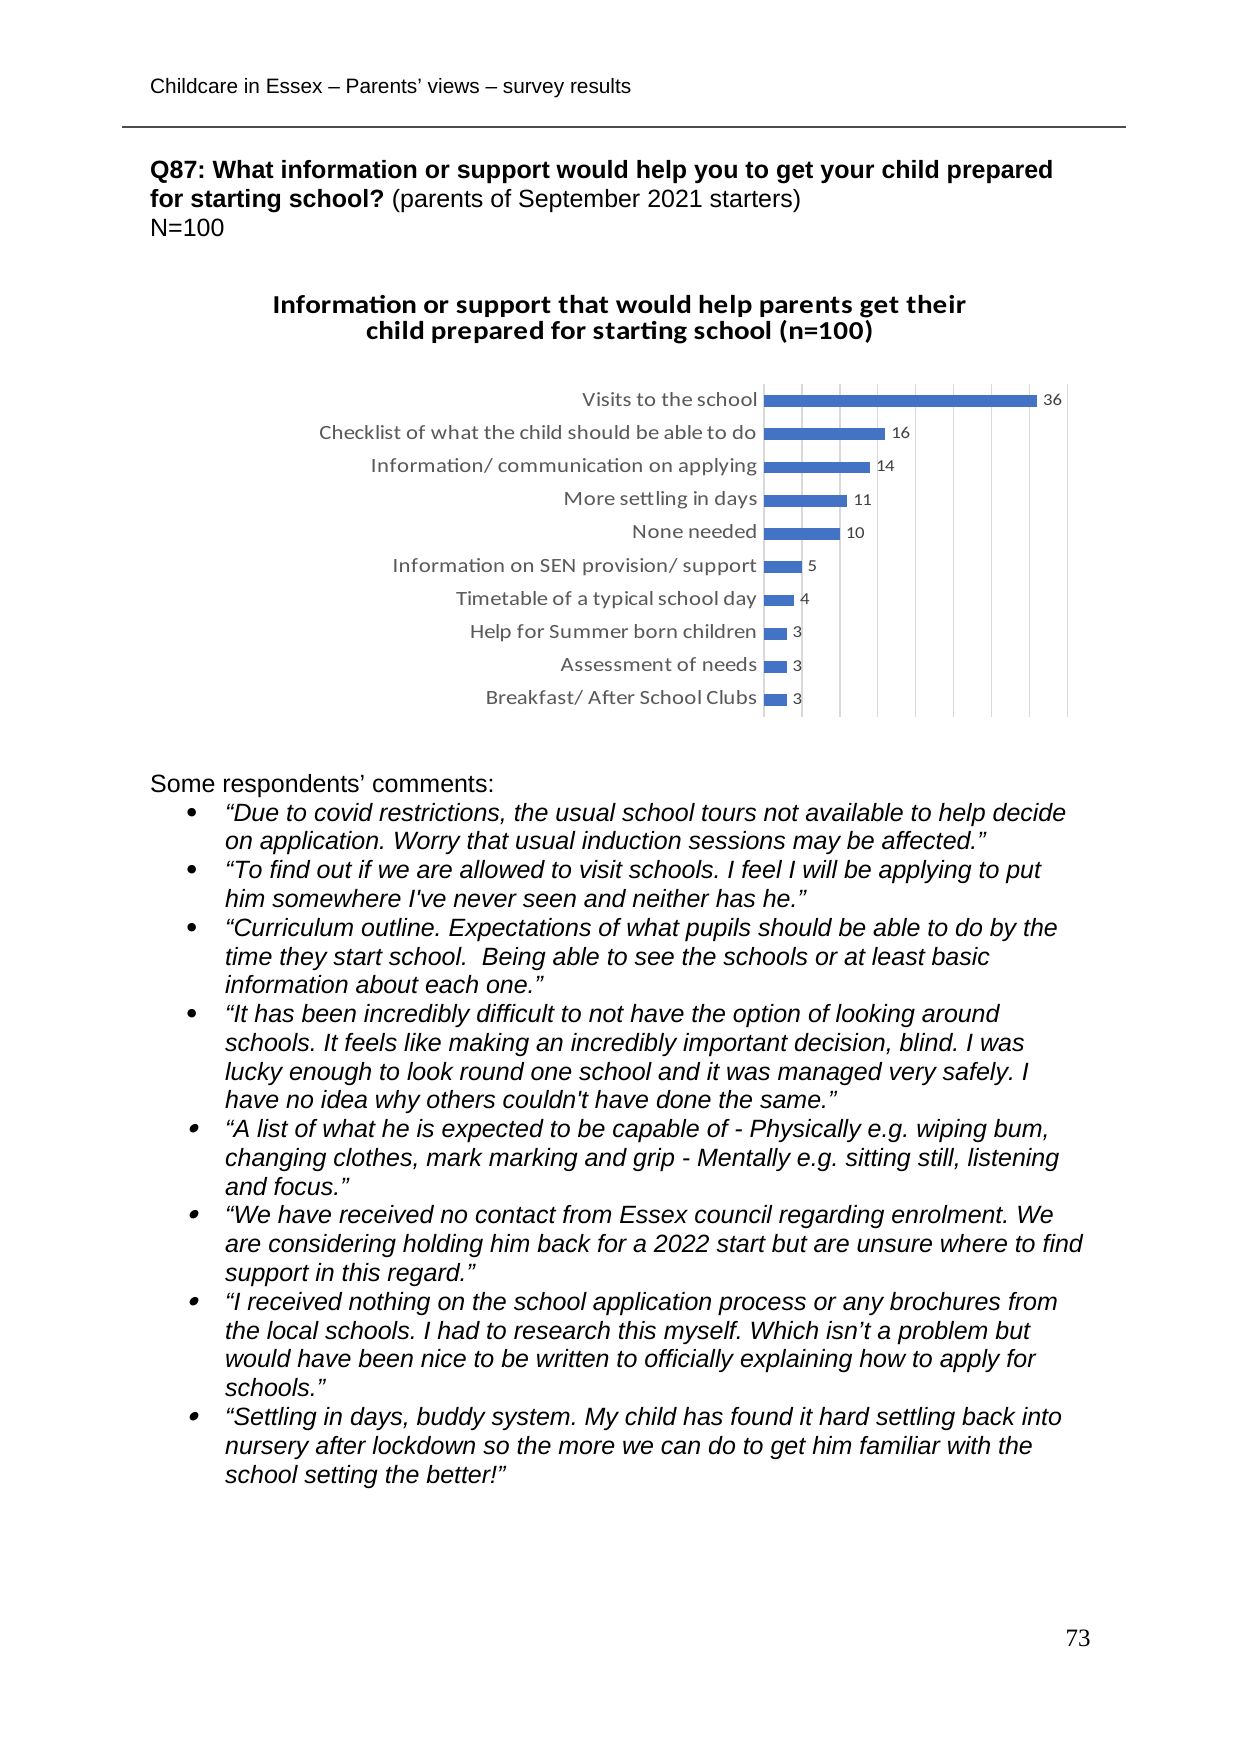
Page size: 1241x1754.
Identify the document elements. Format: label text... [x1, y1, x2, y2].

list “To find out if we are allowed to visit schools. I feel I will be applying to put him somewhere I've never seen and neither has he.” [187, 855, 1090, 913]
list “We have received no contact from Essex council regarding enrolment. We are considering holding him back for a 2022 start but are unsure where to find support in this regard.” [187, 1201, 1090, 1287]
list “Curriculum outline. Expectations of what pupils should be able to do by the time they start school. Being able to see the schools or at least basic information about each one.” [187, 913, 1090, 999]
list “Due to covid restrictions, the usual school tours not available to help decide on application. Worry that usual induction sessions may be affected.” [187, 797, 1090, 855]
list “I received nothing on the school application process or any brochures from the local schools. I had to research this myself. Which isn’t a problem but would have been nice to be written to officially explaining how to apply for schools.” [187, 1287, 1090, 1402]
text N=100 [150, 213, 1090, 241]
list “A list of what he is expected to be capable of - Physically e.g. wiping bum, changing clothes, mark marking and grip - Mentally e.g. sitting still, listening and focus.” [187, 1114, 1090, 1201]
text Some respondents’ comments: [150, 769, 1090, 797]
list “It has been incredibly difficult to not have the option of looking around schools. It feels like making an incredibly important decision, blind. I was lucky enough to look round one school and it was managed very safely. I have no idea why others couldn't have done the same.” [187, 999, 1090, 1114]
list “Settling in days, buddy system. My child has found it hard settling back into nursery after lockdown so the more we can do to get him familiar with the school setting the better!” [187, 1402, 1090, 1488]
text Q87: What information or support would help you to get your child prepared for starting school? (parents of September 2021 starters) [150, 155, 1090, 213]
